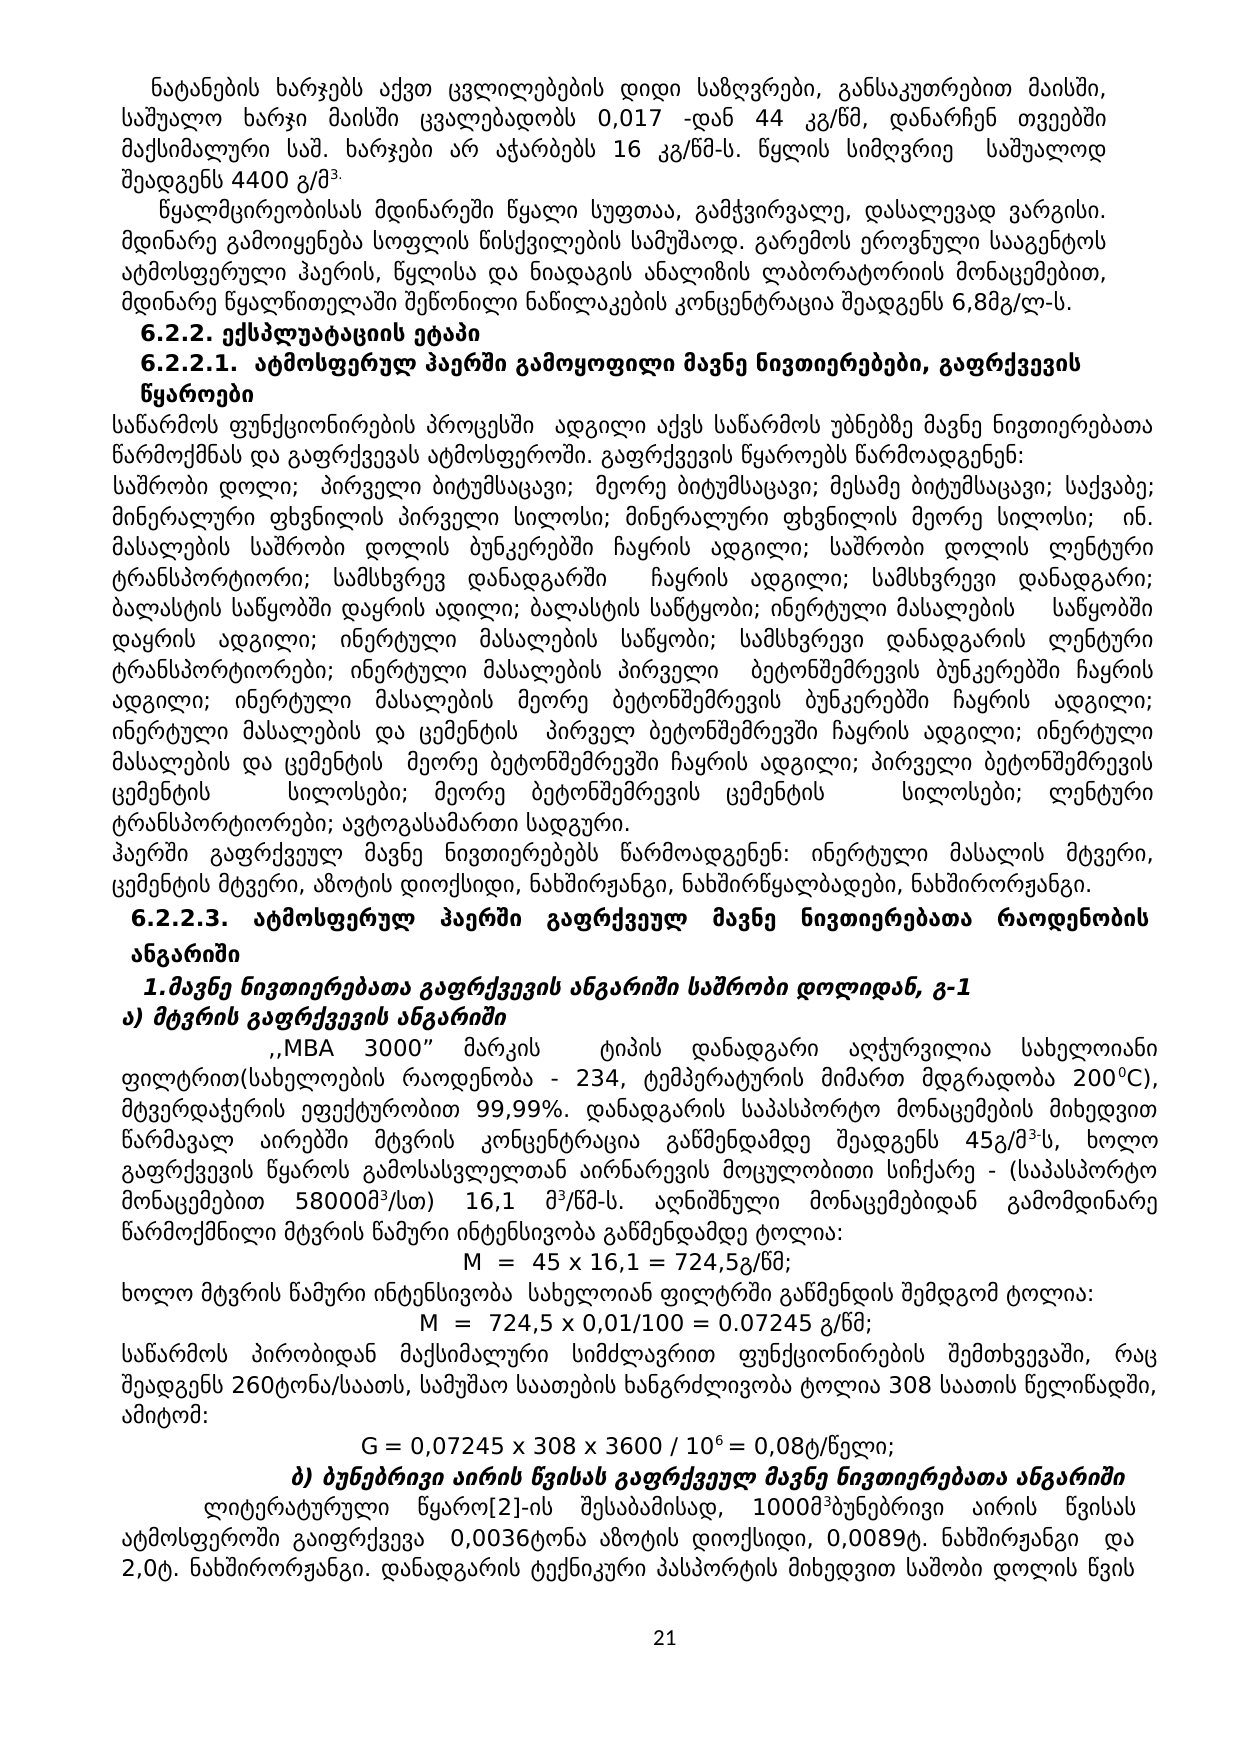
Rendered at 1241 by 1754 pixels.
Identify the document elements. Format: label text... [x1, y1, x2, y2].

text ,,MBA 3000” მარკის ტიპის დანადგარი აღჭურვილია სახელოიანი ფილტრით(სახელოების რაოდენობა - 234, ტემპერატურის მიმართ მდგრადობა 2000C), მტვერდაჭერის ეფექტურობით 99,99%. დანადგარის საპასპორტო მონაცემების მიხედვით წარმავალ აირებში მტვრის კონცენტრაცია გაწმენდამდე შეადგენს 45გ/მ3-ს, ხოლო გაფრქვევის წყაროს გამოსასვლელთან აირნარევის მოცულობითი სიჩქარე - (საპასპორტო მონაცემებით 58000მ3/სთ) 16,1 მ3/წმ-ს. აღნიშნული მონაცემებიდან გამომდინარე წარმოქმნილი მტვრის წამური ინტენსივობა გაწმენდამდე ტოლია: [121, 1035, 1159, 1245]
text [121, 1494, 1136, 1582]
text M = 724,5 x 0,01/100 = 0.07245 გ/წმ; [121, 1311, 1159, 1337]
text საშრობი დოლი; პირველი ბიტუმსაცავი; მეორე ბიტუმსაცავი; მესამე ბიტუმსაცავი; საქვაბე; მინერალური ფხვნილის პირველი სილოსი; მინერალური ფხვნილის მეორე სილოსი; ინ. მასალების საშრობი დოლის ბუნკერებში ჩაყრის ადგილი; საშრობი დოლის ლენტური ტრანსპორტიორი; სამსხვრევ დანადგარში ჩაყრის ადგილი; სამსხვრევი დანადგარი; ბალასტის საწყობში დაყრის ადილი; ბალასტის საწტყობი; ინერტული მასალების საწყობში დაყრის ადგილი; ინერტული მასალების საწყობი; სამსხვრევი დანადგარის ლენტური ტრანსპორტიორები; ინერტული მასალების პირველი ბეტონშემრევის ბუნკერებში ჩაყრის ადგილი; ინერტული მასალების მეორე ბეტონშემრევის ბუნკერებში ჩაყრის ადგილი; ინერტული მასალების და ცემენტის პირველ ბეტონშემრევში ჩაყრის ადგილი; ინერტული მასალების და ცემენტის მეორე ბეტონშემრევში ჩაყრის ადგილი; პირველი ბეტონშემრევის ცემენტის სილოსები; მეორე ბეტონშემრევის ცემენტის სილოსები; ლენტური ტრანსპორტიორები; ავტოგასამართი სადგური. [102, 473, 1155, 837]
text საწარმოს პირობიდან მაქსიმალური სიმძლავრით ფუნქციონირების შემთხვევაში, რაც შეადგენს 260ტონა/საათს, სამუშაო საათების ხანგრძლივობა ტოლია 308 საათის წელიწადში, ამიტომ: [121, 1341, 1159, 1429]
text ნატანების ხარჯებს აქვთ ცვლილებების დიდი საზღვრები, განსაკუთრებით მაისში, საშუალო ხარჯი მაისში ცვალებადობს 0,017 -დან 44 კგ/წმ, დანარჩენ თვეებში მაქსიმალური საშ. ხარჯები არ აჭარბებს 16 კგ/წმ-ს. წყლის სიმღვრიე საშუალოდ შეადგენს 4400 გ/მ3. [121, 75, 1108, 193]
text 6.2.2.3. ატმოსფერულ ჰაერში გაფრქვეულ მავნე ნივთიერებათა რაოდენობის ანგარიში [130, 902, 1149, 969]
text წყალმცირეობისას მდინარეში წყალი სუფთაა, გამჭვირვალე, დასალევად ვარგისი. მდინარე გამოიყენება სოფლის წისქვილების სამუშაოდ. გარემოს ეროვნული სააგენტოს ატმოსფერული ჰაერის, წყლისა და ნიადაგის ანალიზის ლაბორატორიის მონაცემებით, მდინარე წყალწითელაში შეწონილი ნაწილაკების კონცენტრაცია შეადგენს 6,8მგ/ლ-ს. [121, 197, 1108, 316]
text 6.2.2.1. ატმოსფერულ ჰაერში გამოყოფილი მავნე ნივთიერებები, გაფრქვევის წყაროები [140, 351, 1152, 408]
text 1.მავნე ნივთიერებათა გაფრქვევის ანგარიში საშრობი დოლიდან, გ-1 [121, 974, 1152, 1000]
text ხოლო მტვრის წამური ინტენსივობა სახელოიან ფილტრში გაწმენდის შემდგომ ტოლია: [121, 1280, 1159, 1307]
text 6.2.2. ექსპლუატაციის ეტაპი [140, 320, 1152, 347]
text საწარმოს ფუნქციონირების პროცესში ადგილი აქვს საწარმოს უბნებზე მავნე ნივთიერებათა წარმოქმნას და გაფრქვევას ატმოსფეროში. გაფრქვევის წყაროებს წარმოადგენენ: [112, 412, 1155, 469]
text M = 45 x 16,1 = 724,5გ/წმ; [121, 1249, 1159, 1276]
text ა) მტვრის გაფრქვევის ანგარიში [121, 1004, 1152, 1031]
text ბ) ბუნებრივი აირის წვისას გაფრქვეულ მავნე ნივთიერებათა ანგარიში [187, 1464, 1159, 1490]
text ჰაერში გაფრქვეულ მავნე ნივთიერებებს წარმოადგენენ: ინერტული მასალის მტვერი, ცემენტის მტვერი, აზოტის დიოქსიდი, ნახშირჟანგი, ნახშირწყალბადები, ნახშირორჟანგი. [112, 841, 1155, 898]
text G = 0,07245 x 308 x 3600 / 106 = 0,08ტ/წელი; [121, 1433, 1159, 1460]
